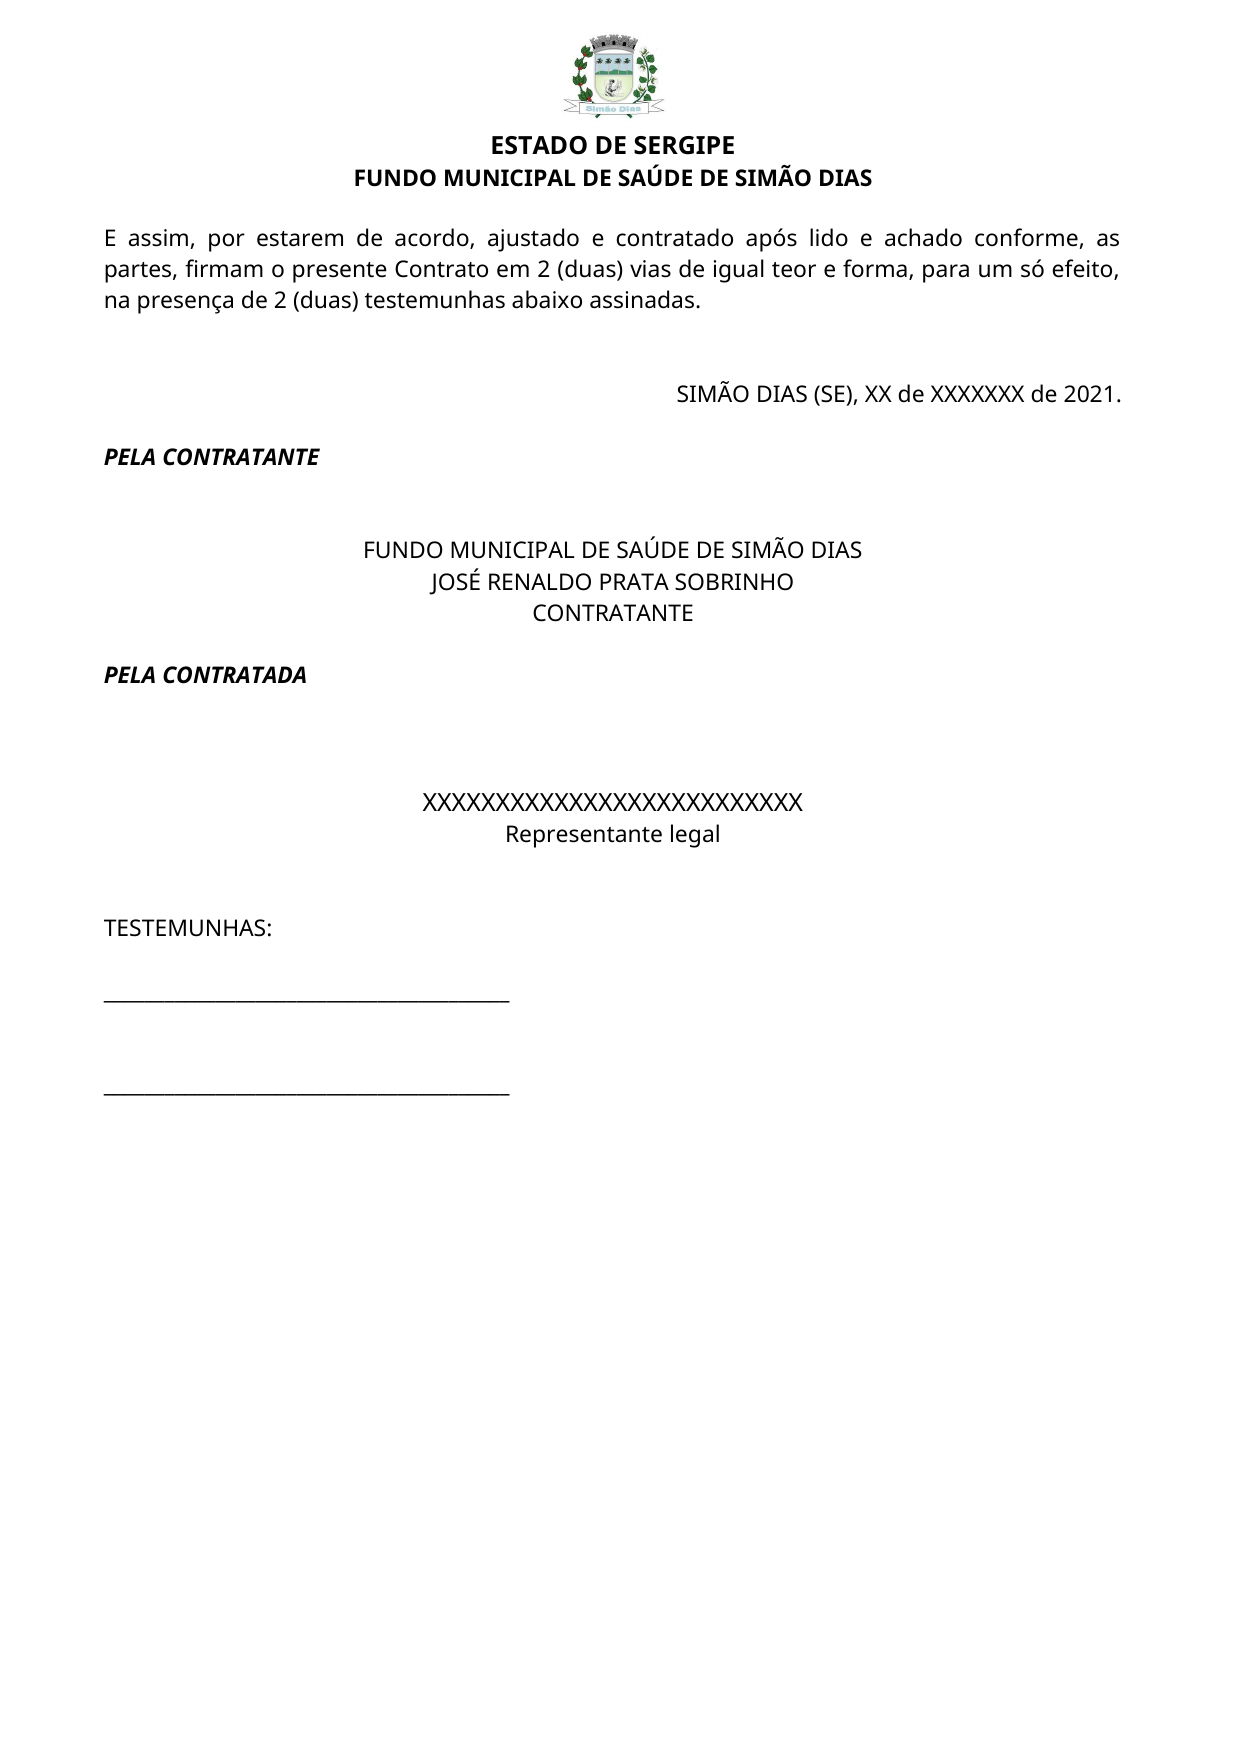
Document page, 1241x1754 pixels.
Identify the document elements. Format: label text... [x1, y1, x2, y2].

text JOSÉ RENALDO PRATA SOBRINHO [103, 566, 1122, 597]
text E assim, por estarem de acordo, ajustado e contratado após lido e achado conforme, as partes, firmam o presente Contrato em 2 (duas) vias de igual teor e forma, para um só efeito, na presença de 2 (duas) testemunhas abaixo assinadas. [103, 222, 1122, 316]
picture [558, 28, 668, 128]
text PELA CONTRATADA [103, 659, 1122, 691]
text ________________________________________ [103, 974, 1122, 1006]
text TESTEMUNHAS: [103, 912, 1122, 943]
text SIMÃO DIAS (SE), XX de XXXXXXX de 2021. [103, 378, 1122, 409]
text Representante legal [103, 818, 1122, 849]
text ________________________________________ [103, 1068, 1122, 1099]
text FUNDO MUNICIPAL DE SAÚDE DE SIMÃO DIAS [103, 534, 1122, 566]
text CONTRATANTE [103, 597, 1122, 628]
text PELA CONTRATANTE [103, 441, 1122, 472]
text XXXXXXXXXXXXXXXXXXXXXXXXXX [103, 784, 1122, 818]
